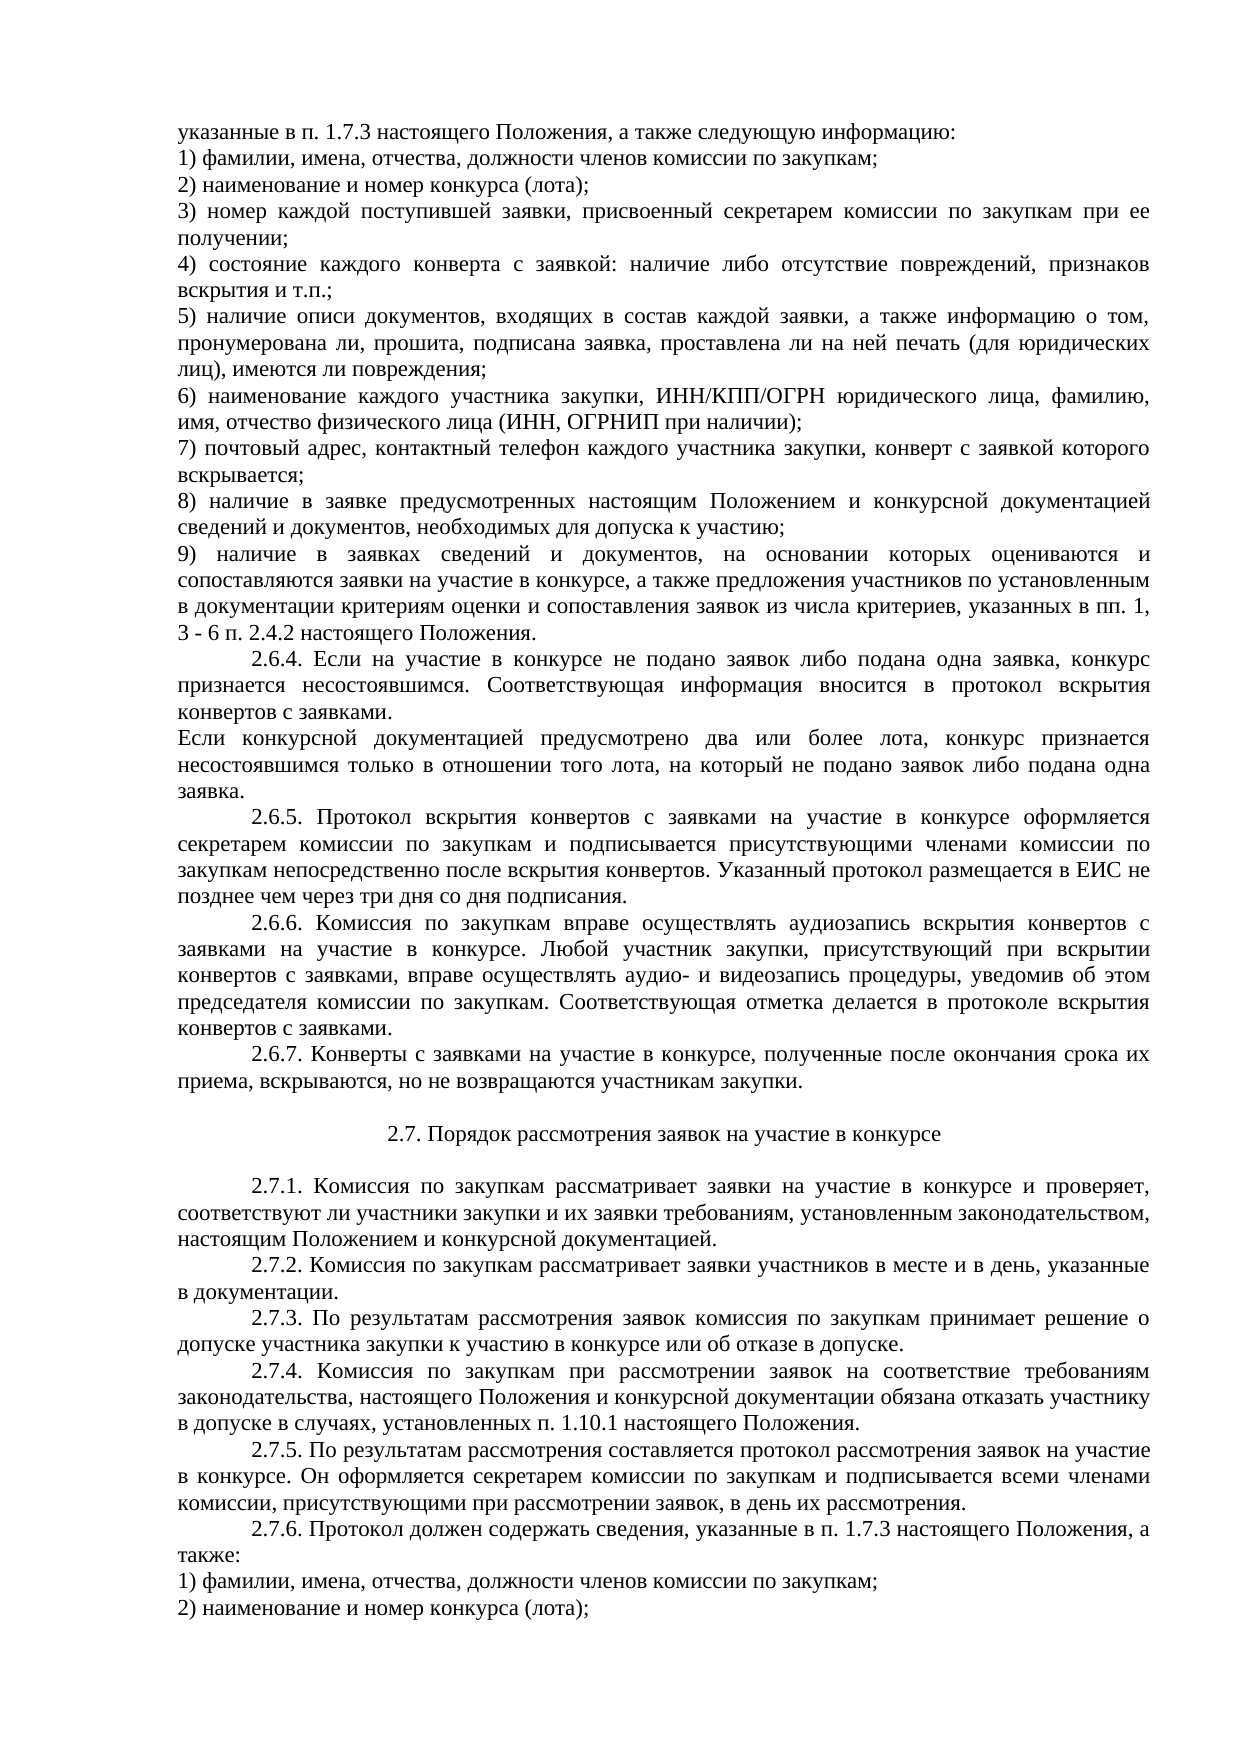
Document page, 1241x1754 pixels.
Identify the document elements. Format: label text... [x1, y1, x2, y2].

text 2.6.5. Протокол вскрытия конвертов с заявками на участие в конкурсе оформляется секретарем комиссии по закупкам и подписывается присутствующими членами комиссии по закупкам непосредственно после вскрытия конвертов. Указанный протокол размещается в ЕИС не позднее чем через три дня со дня подписания. [177, 803, 1152, 909]
text 2.7.1. Комиссия по закупкам рассматривает заявки на участие в конкурсе и проверяет, соответствуют ли участники закупки и их заявки требованиям, установленным законодательством, настоящим Положением и конкурсной документацией. [177, 1172, 1152, 1251]
text Если конкурсной документацией предусмотрено два или более лота, конкурс признается несостоявшимся только в отношении того лота, на который не подано заявок либо подана одна заявка. [177, 724, 1152, 803]
text 2.7.6. Протокол должен содержать сведения, указанные в п. 1.7.3 настоящего Положения, а также: [177, 1515, 1152, 1568]
text 2.6.4. Если на участие в конкурсе не подано заявок либо подана одна заявка, конкурс признается несостоявшимся. Соответствующая информация вносится в протокол вскрытия конвертов с заявками. [177, 645, 1152, 724]
text 2) наименование и номер конкурса (лота); [177, 171, 1152, 197]
text 2.7.4. Комиссия по закупкам при рассмотрении заявок на соответствие требованиям законодательства, настоящего Положения и конкурсной документации обязана отказать участнику в допуске в случаях, установленных п. 1.10.1 настоящего Положения. [177, 1357, 1152, 1436]
text 4) состояние каждого конверта с заявкой: наличие либо отсутствие повреждений, признаков вскрытия и т.п.; [177, 250, 1152, 303]
text 2.7.3. По результатам рассмотрения заявок комиссия по закупкам принимает решение о допуске участника закупки к участию в конкурсе или об отказе в допуске. [177, 1304, 1152, 1357]
text 2.7.2. Комиссия по закупкам рассматривает заявки участников в месте и в день, указанные в документации. [177, 1251, 1152, 1304]
text 2.6.6. Комиссия по закупкам вправе осуществлять аудиозапись вскрытия конвертов с заявками на участие в конкурсе. Любой участник закупки, присутствующий при вскрытии конвертов с заявками, вправе осуществлять аудио- и видеозапись процедуры, уведомив об этом председателя комиссии по закупкам. Соответствующая отметка делается в протоколе вскрытия конвертов с заявками. [177, 909, 1152, 1041]
text 1) фамилии, имена, отчества, должности членов комиссии по закупкам; [177, 1568, 1152, 1594]
text 2.7.5. По результатам рассмотрения составляется протокол рассмотрения заявок на участие в конкурсе. Он оформляется секретарем комиссии по закупкам и подписывается всеми членами комиссии, присутствующими при рассмотрении заявок, в день их рассмотрения. [177, 1436, 1152, 1515]
text 3) номер каждой поступившей заявки, присвоенный секретарем комиссии по закупкам при ее получении; [177, 197, 1152, 250]
text 2.7. Порядок рассмотрения заявок на участие в конкурсе [177, 1119, 1152, 1146]
text 5) наличие описи документов, входящих в состав каждой заявки, а также информацию о том, пронумерована ли, прошита, подписана заявка, проставлена ли на ней печать (для юридических лиц), имеются ли повреждения; [177, 303, 1152, 382]
text 9) наличие в заявках сведений и документов, на основании которых оцениваются и сопоставляются заявки на участие в конкурсе, а также предложения участников по установленным в документации критериям оценки и сопоставления заявок из числа критериев, указанных в пп. 1, 3 - 6 п. 2.4.2 настоящего Положения. [177, 540, 1152, 645]
text 8) наличие в заявке предусмотренных настоящим Положением и конкурсной документацией сведений и документов, необходимых для допуска к участию; [177, 487, 1152, 540]
text 2) наименование и номер конкурса (лота); [177, 1594, 1152, 1620]
text 6) наименование каждого участника закупки, ИНН/КПП/ОГРН юридического лица, фамилию, имя, отчество физического лица (ИНН, ОГРНИП при наличии); [177, 382, 1152, 434]
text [177, 118, 1152, 144]
text 7) почтовый адрес, контактный телефон каждого участника закупки, конверт с заявкой которого вскрывается; [177, 434, 1152, 487]
text 1) фамилии, имена, отчества, должности членов комиссии по закупкам; [177, 144, 1152, 171]
text 2.6.7. Конверты с заявками на участие в конкурсе, полученные после окончания срока их приема, вскрываются, но не возвращаются участникам закупки. [177, 1041, 1152, 1093]
